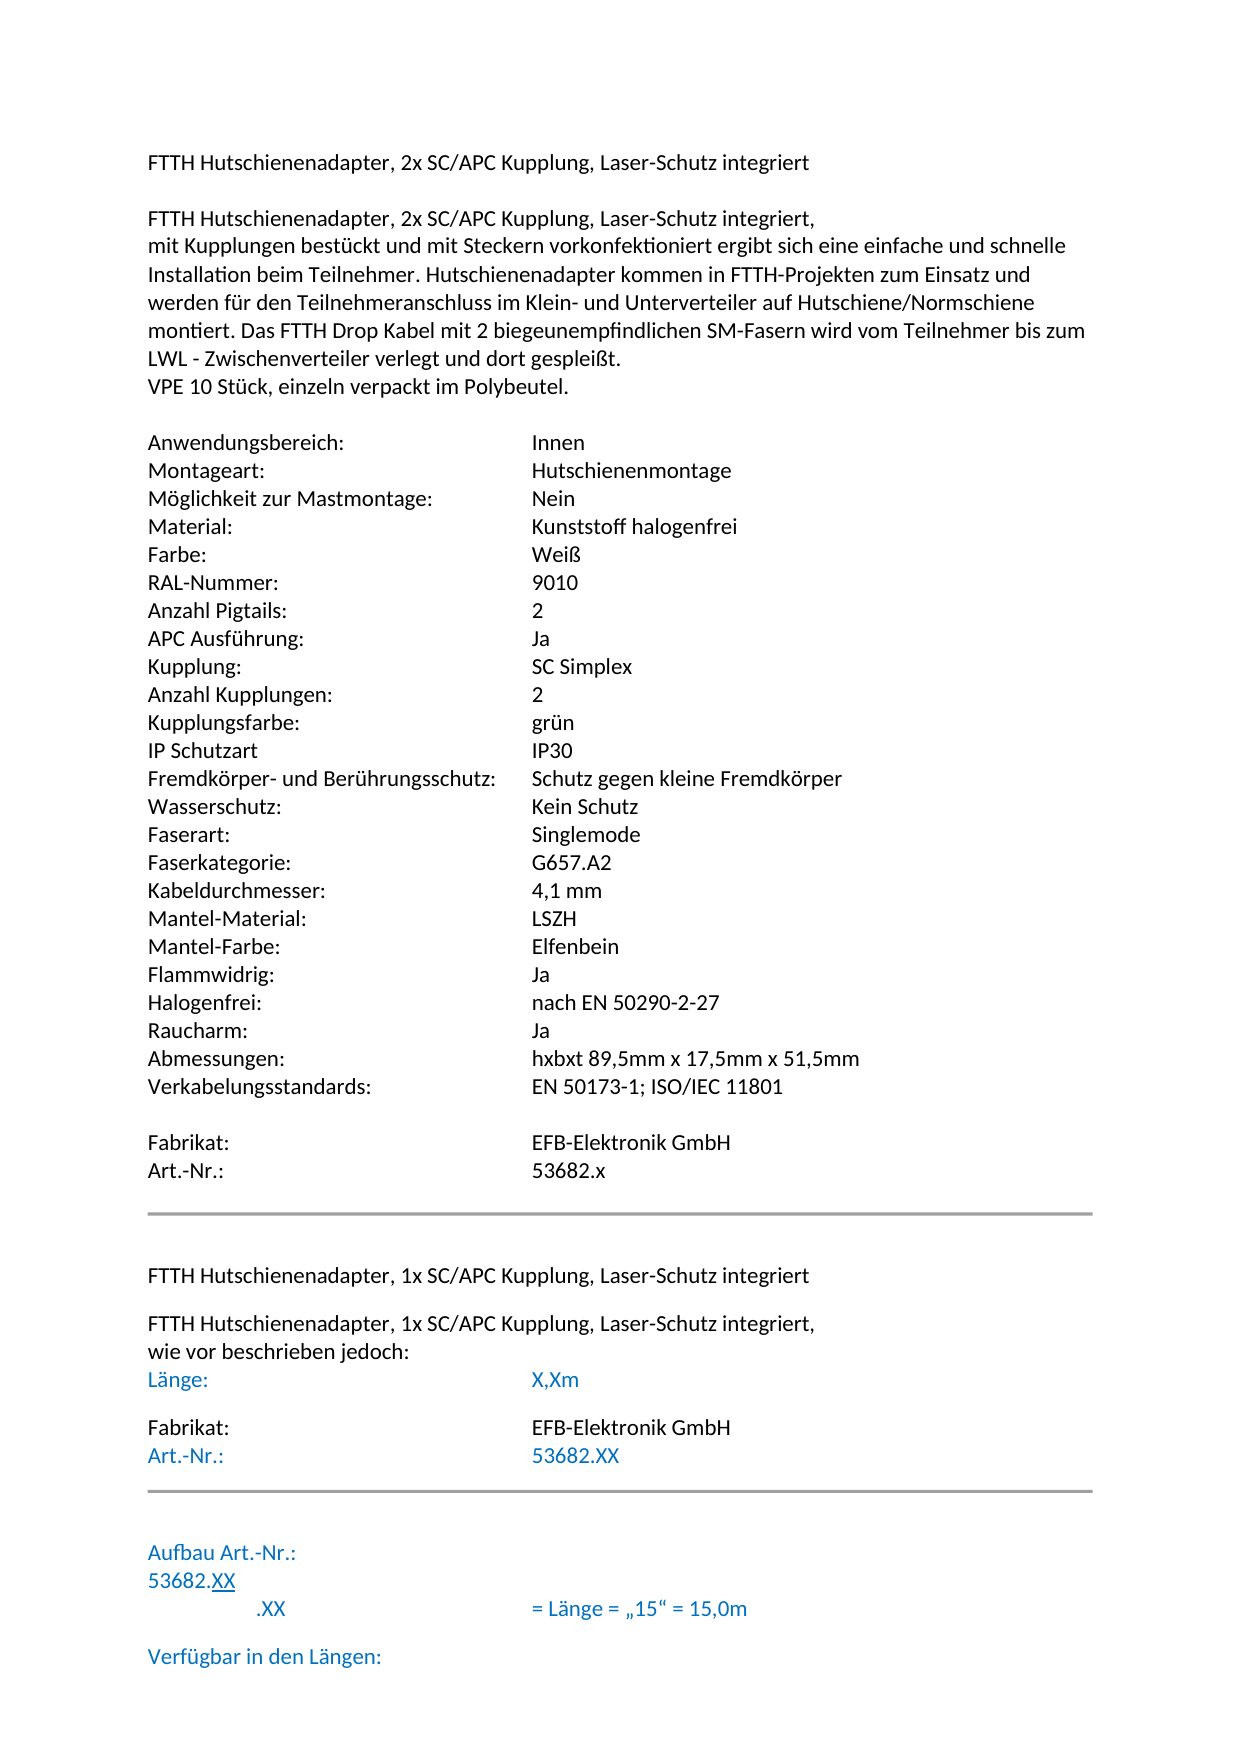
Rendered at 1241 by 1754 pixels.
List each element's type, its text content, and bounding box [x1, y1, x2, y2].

text FTTH Hutschienenadapter, 2x SC/APC Kupplung, Laser-Schutz integriert, mit Kupplungen bestückt und mit Steckern vorkonfektioniert ergibt sich eine einfache und schnelle Installation beim Teilnehmer. Hutschienenadapter kommen in FTTH-Projekten zum Einsatz und werden für den Teilnehmeranschluss im Klein- und Unterverteiler auf Hutschiene/Normschiene montiert. Das FTTH Drop Kabel mit 2 biegeunempfindlichen SM-Fasern wird vom Teilnehmer bis zum LWL - Zwischenverteiler verlegt und dort gespleißt. VPE 10 Stück, einzeln verpackt im Polybeutel. [148, 204, 1093, 428]
text Verfügbar in den Längen: [148, 1642, 1093, 1671]
text Anwendungsbereich: Innen Montageart: Hutschienenmontage Möglichkeit zur Mastmontage: Nein Material: Kunststoff halogenfrei Farbe: Weiß RAL-Nummer: 9010 Anzahl Pigtails: 2 APC Ausführung: Ja Kupplung: SC Simplex Anzahl Kupplungen: 2 Kupplungsfarbe: grün IP Schutzart IP30 Fremdkörper- und Berührungsschutz: Schutz gegen kleine Fremdkörper Wasserschutz: Kein Schutz Faserart: Singlemode Faserkategorie: G657.A2 Kabeldurchmesser: 4,1 mm Mantel-Material: LSZH Mantel-Farbe: Elfenbein Flammwidrig: Ja Halogenfrei: nach EN 50290-2-27 Raucharm: Ja Abmessungen: hxbxt 89,5mm x 17,5mm x 51,5mm Verkabelungsstandards: EN 50173-1; ISO/IEC 11801 [148, 428, 1093, 1128]
text Länge: X,Xm [148, 1365, 1093, 1393]
text .XX = Länge = „15“ = 15,0m [148, 1594, 1093, 1622]
text FTTH Hutschienenadapter, 1x SC/APC Kupplung, Laser-Schutz integriert [148, 1261, 1093, 1289]
text Fabrikat: EFB-Elektronik GmbH [148, 1413, 1093, 1441]
text Aufbau Art.-Nr.: [148, 1538, 1093, 1566]
text wie vor beschrieben jedoch: [148, 1337, 1093, 1365]
text FTTH Hutschienenadapter, 1x SC/APC Kupplung, Laser-Schutz integriert, [148, 1309, 1093, 1337]
text 53682.XX [148, 1566, 1093, 1594]
text FTTH Hutschienenadapter, 2x SC/APC Kupplung, Laser-Schutz integriert [148, 148, 1093, 204]
text Fabrikat: EFB-Elektronik GmbH Art.-Nr.: 53682.x [148, 1128, 1093, 1212]
text Art.-Nr.: 53682.XX [148, 1441, 1093, 1469]
